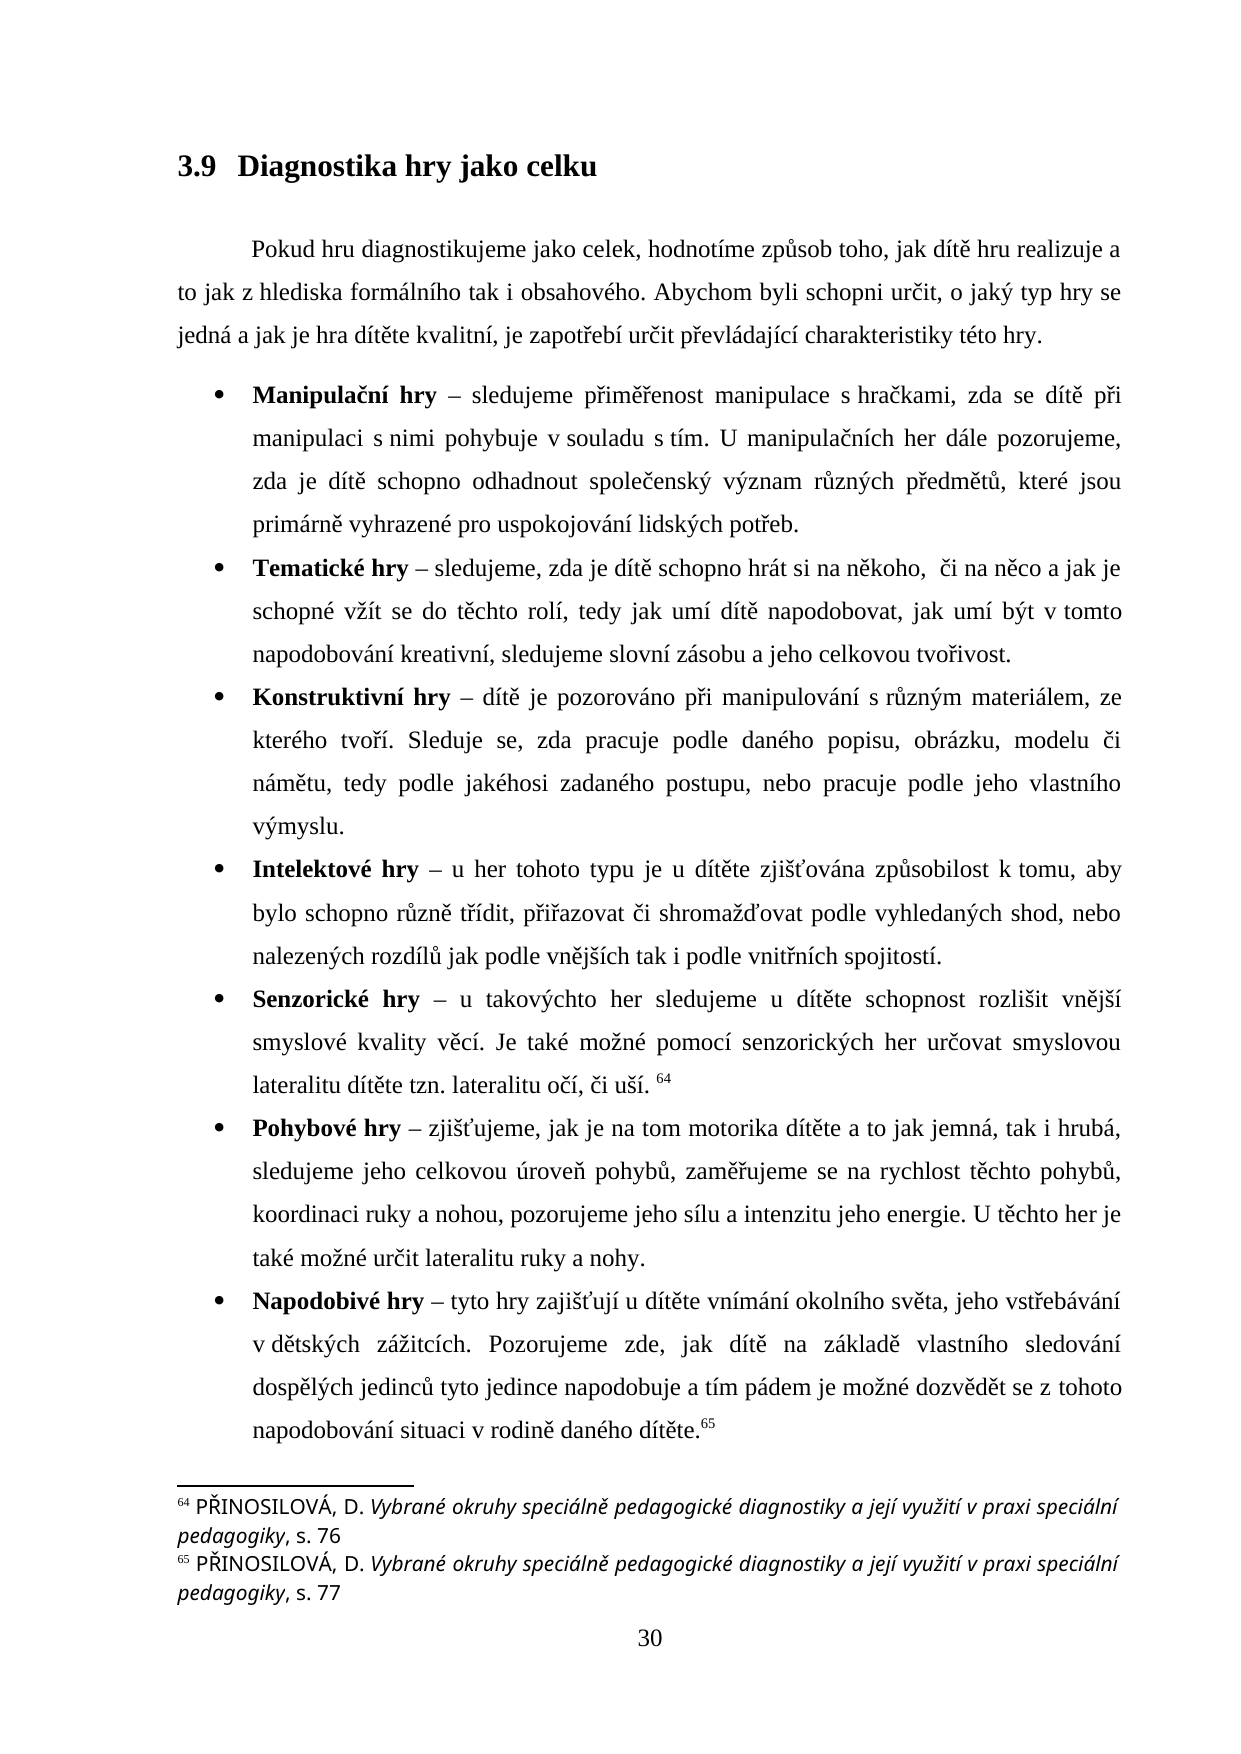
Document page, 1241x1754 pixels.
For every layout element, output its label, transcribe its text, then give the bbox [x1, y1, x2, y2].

list Manipulační hry – sledujeme přiměřenost manipulace s hračkami, zda se dítě při manipulaci s nimi pohybuje v souladu s tím. U manipulačních her dále pozorujeme, zda je dítě schopno odhadnout společenský význam různých předmětů, které jsou primárně vyhrazené pro uspokojování lidských potřeb. [215, 380, 1122, 538]
subtitle Diagnostika hry jako celku [177, 148, 1122, 184]
text Pokud hru diagnostikujeme jako celek, hodnotíme způsob toho, jak dítě hru realizuje a to jak z hlediska formálního tak i obsahového. Abychom byli schopni určit, o jaký typ hry se jedná a jak je hra dítěte kvalitní, je zapotřebí určit převládající charakteristiky této hry. [177, 234, 1122, 349]
list Senzorické hry – u takovýchto her sledujeme u dítěte schopnost rozlišit vnější smyslové kvality věcí. Je také možné pomocí senzorických her určovat smyslovou lateralitu dítěte tzn. lateralitu očí, či uší. [215, 984, 1122, 1099]
list Tematické hry – sledujeme, zda je dítě schopno hrát si na někoho, či na něco a jak je schopné vžít se do těchto rolí, tedy jak umí dítě napodobovat, jak umí být v tomto napodobování kreativní, sledujeme slovní zásobu a jeho celkovou tvořivost. [215, 553, 1122, 668]
list Napodobivé hry – tyto hry zajišťují u dítěte vnímání okolního světa, jeho vstřebávání v dětských zážitcích. Pozorujeme zde, jak dítě na základě vlastního sledování dospělých jedinců tyto jedince napodobuje a tím pádem je možné dozvědět se z tohoto napodobování situaci v rodině daného dítěte. [215, 1286, 1122, 1444]
list Intelektové hry – u her tohoto typu je u dítěte zjišťována způsobilost k tomu, aby bylo schopno různě třídit, přiřazovat či shromažďovat podle vyhledaných shod, nebo nalezených rozdílů jak podle vnějších tak i podle vnitřních spojitostí. [215, 854, 1122, 969]
list Konstruktivní hry – dítě je pozorováno při manipulování s různým materiálem, ze kterého tvoří. Sleduje se, zda pracuje podle daného popisu, obrázku, modelu či námětu, tedy podle jakéhosi zadaného postupu, nebo pracuje podle jeho vlastního výmyslu. [215, 682, 1122, 840]
list Pohybové hry – zjišťujeme, jak je na tom motorika dítěte a to jak jemná, tak i hrubá, sledujeme jeho celkovou úroveň pohybů, zaměřujeme se na rychlost těchto pohybů, koordinaci ruky a nohou, pozorujeme jeho sílu a intenzitu jeho energie. U těchto her je také možné určit lateralitu ruky a nohy. [215, 1113, 1122, 1271]
